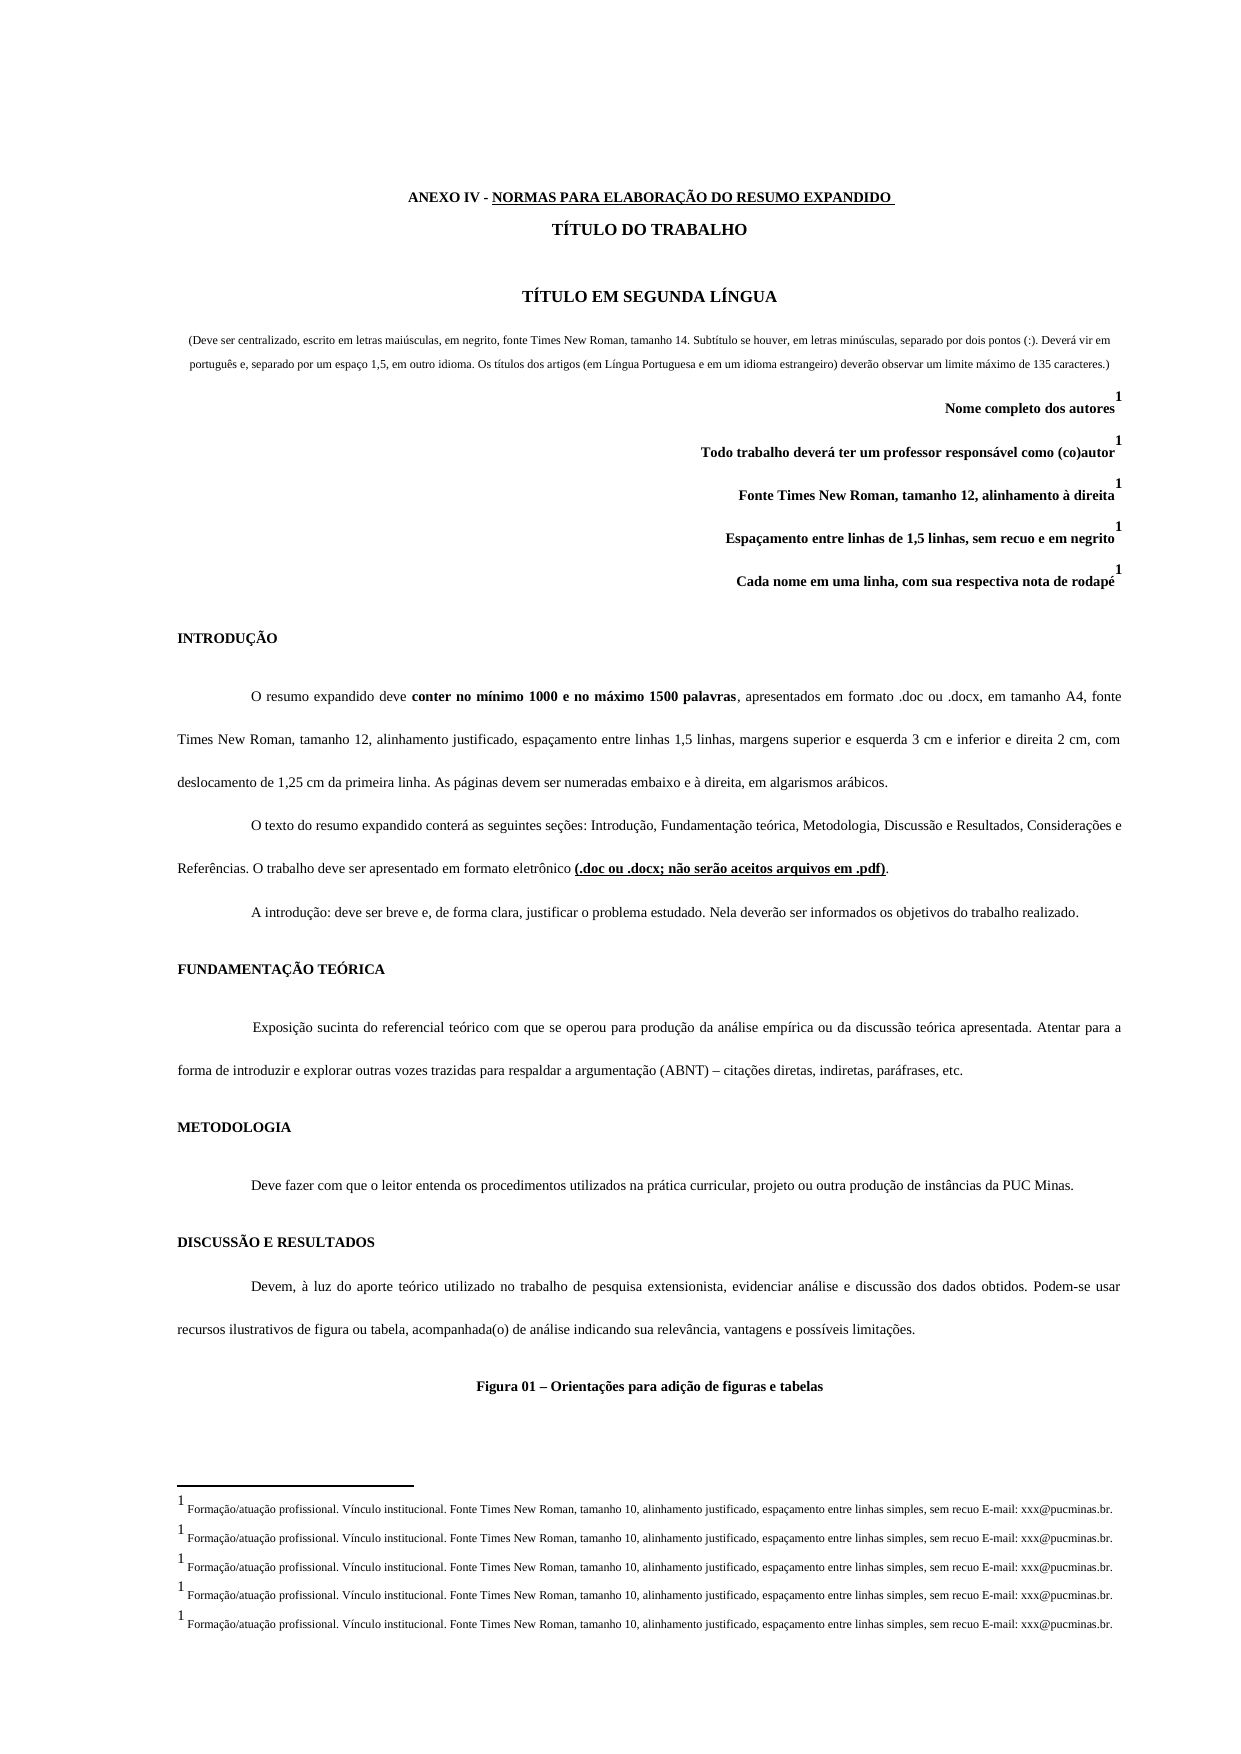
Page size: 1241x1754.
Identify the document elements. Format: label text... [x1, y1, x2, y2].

text FUNDAMENTAÇÃO TEÓRICA [177, 949, 1122, 978]
text ANEXO IV - NORMAS PARA ELABORAÇÃO DO RESUMO EXPANDIDO [177, 177, 1122, 206]
text (Deve ser centralizado, escrito em letras maiúsculas, em negrito, fonte Times New Roman, tamanho 14. Subtítulo se houver, em letras minúsculas, separado por dois pontos (:). Deverá vir em português e, separado por um espaço 1,5, em outro idioma. Os títulos dos artigos (em Língua Portuguesa e em um idioma estrangeiro) deverão observar um limite máximo de 135 caracteres.) [177, 323, 1122, 372]
text Todo trabalho deverá ter um professor responsável como (co)autor [177, 431, 1122, 460]
text INTRODUÇÃO [177, 618, 1122, 647]
text A introdução: deve ser breve e, de forma clara, justificar o problema estudado. Nela deverão ser informados os objetivos do trabalho realizado. [177, 891, 1122, 920]
text TÍTULO EM SEGUNDA LÍNGUA [177, 273, 1122, 307]
text TÍTULO DO TRABALHO [177, 206, 1122, 239]
text Deve fazer com que o leitor entenda os procedimentos utilizados na prática curricular, projeto ou outra produção de instâncias da PUC Minas. [177, 1164, 1122, 1193]
text Devem, à luz do aporte teórico utilizado no trabalho de pesquisa extensionista, evidenciar análise e discussão dos dados obtidos. Podem-se usar recursos ilustrativos de figura ou tabela, acompanhada(o) de análise indicando sua relevância, vantagens e possíveis limitações. [177, 1265, 1122, 1337]
text DISCUSSÃO E RESULTADOS [177, 1222, 1122, 1251]
text Espaçamento entre linhas de 1,5 linhas, sem recuo e em negrito [177, 518, 1122, 546]
text Nome completo dos autores [177, 388, 1122, 417]
text Cada nome em uma linha, com sua respectiva nota de rodapé [177, 561, 1122, 589]
text Exposição sucinta do referencial teórico com que se operou para produção da análise empírica ou da discussão teórica apresentada. Atentar para a forma de introduzir e explorar outras vozes trazidas para respaldar a argumentação (ABNT) – citações diretas, indiretas, paráfrases, etc. [177, 1006, 1122, 1078]
text METODOLOGIA [177, 1107, 1122, 1136]
text Figura 01 – Orientações para adição de figuras e tabelas [177, 1366, 1122, 1395]
text O texto do resumo expandido conterá as seguintes seções: Introdução, Fundamentação teórica, Metodologia, Discussão e Resultados, Considerações e Referências. O trabalho deve ser apresentado em formato eletrônico (.doc ou .docx; não serão aceitos arquivos em .pdf). [177, 805, 1122, 877]
text Fonte Times New Roman, tamanho 12, alinhamento à direita [177, 474, 1122, 503]
text O resumo expandido deve conter no mínimo 1000 e no máximo 1500 palavras, apresentados em formato .doc ou .docx, em tamanho A4, fonte Times New Roman, tamanho 12, alinhamento justificado, espaçamento entre linhas 1,5 linhas, margens superior e esquerda 3 cm e inferior e direita 2 cm, com deslocamento de 1,25 cm da primeira linha. As páginas devem ser numeradas embaixo e à direita, em algarismos arábicos. [177, 676, 1122, 791]
